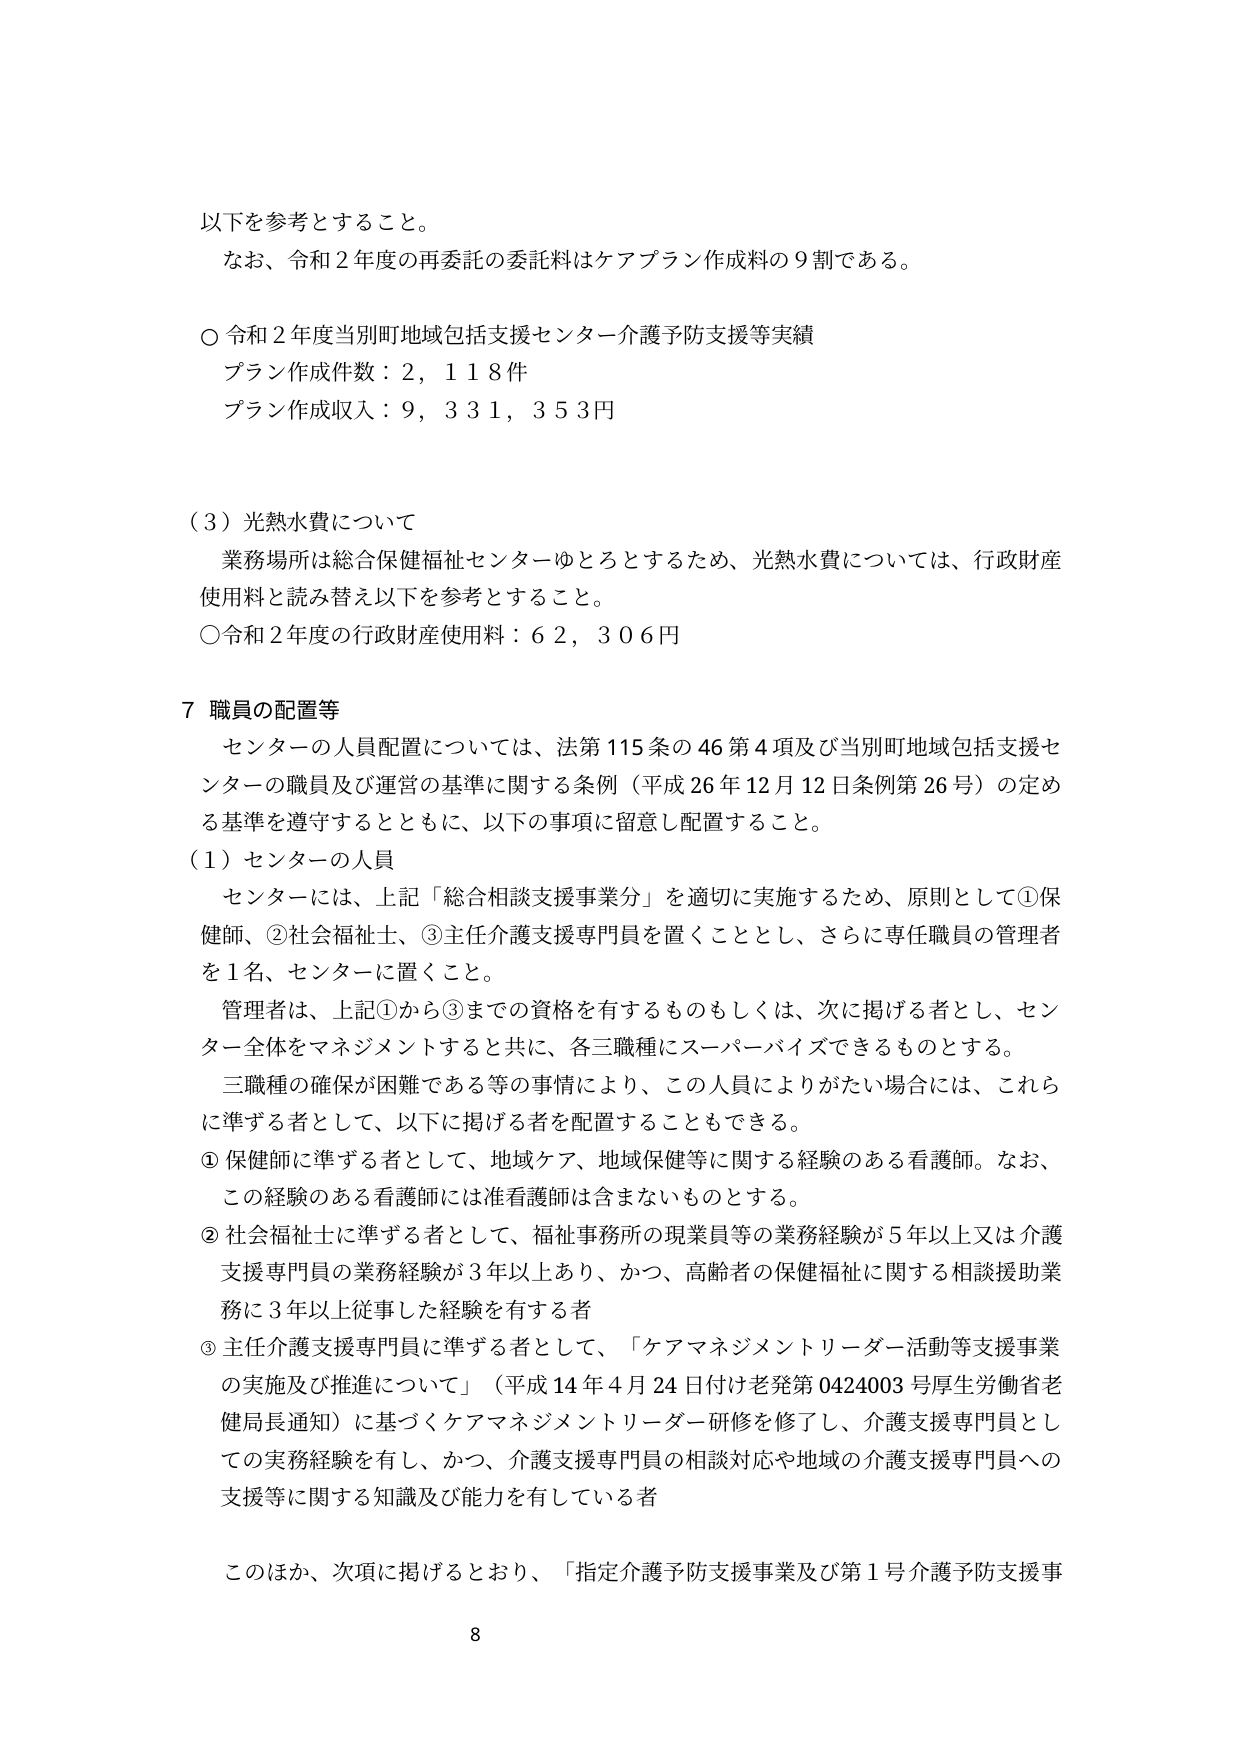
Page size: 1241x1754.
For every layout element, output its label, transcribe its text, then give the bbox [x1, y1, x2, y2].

text ② 社会福祉士に準ずる者として、福祉事務所の現業員等の業務経験が５年以上又は介護支援専門員の業務経験が３年以上あり、かつ、高齢者の保健福祉に関する相談援助業務に３年以上従事した経験を有する者 [200, 1215, 1063, 1328]
text センターの人員配置については、法第115条の46第4項及び当別町地域包括支援センターの職員及び運営の基準に関する条例（平成26年12月12日条例第26号）の定める基準を遵守するとともに、以下の事項に留意し配置すること。 [177, 728, 1063, 840]
text 管理者は、上記①から③までの資格を有するものもしくは、次に掲げる者とし、センター全体をマネジメントすると共に、各三職種にスーパーバイズできるものとする。 [177, 990, 1063, 1065]
text （３）光熱水費について [177, 503, 1063, 540]
text ○令和２年度の行政財産使用料：６２，３０６円 [177, 615, 1063, 653]
text （１）センターの人員 [177, 840, 1063, 878]
text センターには、上記「総合相談支援事業分」を適切に実施するため、原則として①保健師、②社会福祉士、③主任介護支援専門員を置くこととし、さらに専任職員の管理者を１名、センターに置くこと。 [200, 878, 1063, 990]
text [200, 203, 1063, 240]
text プラン作成収入：９，３３１，３５３円 [200, 390, 1063, 428]
text ７ 職員の配置等 [177, 690, 1063, 728]
text プラン作成件数：２，１１８件 [200, 353, 1063, 390]
text 三職種の確保が困難である等の事情により、この人員によりがたい場合には、これらに準ずる者として、以下に掲げる者を配置することもできる。 [200, 1065, 1063, 1140]
text ○ 令和２年度当別町地域包括支援センター介護予防支援等実績 [200, 315, 1063, 353]
text ③ 主任介護支援専門員に準ずる者として、「ケアマネジメントリーダー活動等支援事業の実施及び推進について」（平成14 年４月24 日付け老発第0424003 号厚生労働省老健局長通知）に基づくケアマネジメントリーダー研修を修了し、介護支援専門員としての実務経験を有し、かつ、介護支援専門員の相談対応や地域の介護支援専門員への支援等に関する知識及び能力を有している者 [200, 1328, 1063, 1515]
text 業務場所は総合保健福祉センターゆとろとするため、光熱水費については、行政財産使用料と読み替え以下を参考とすること。 [177, 540, 1063, 615]
text ① 保健師に準ずる者として、地域ケア、地域保健等に関する経験のある看護師。なお、この経験のある看護師には准看護師は含まないものとする。 [200, 1140, 1063, 1215]
text なお、令和２年度の再委託の委託料はケアプラン作成料の９割である。 [200, 240, 1063, 278]
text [200, 1553, 1063, 1590]
